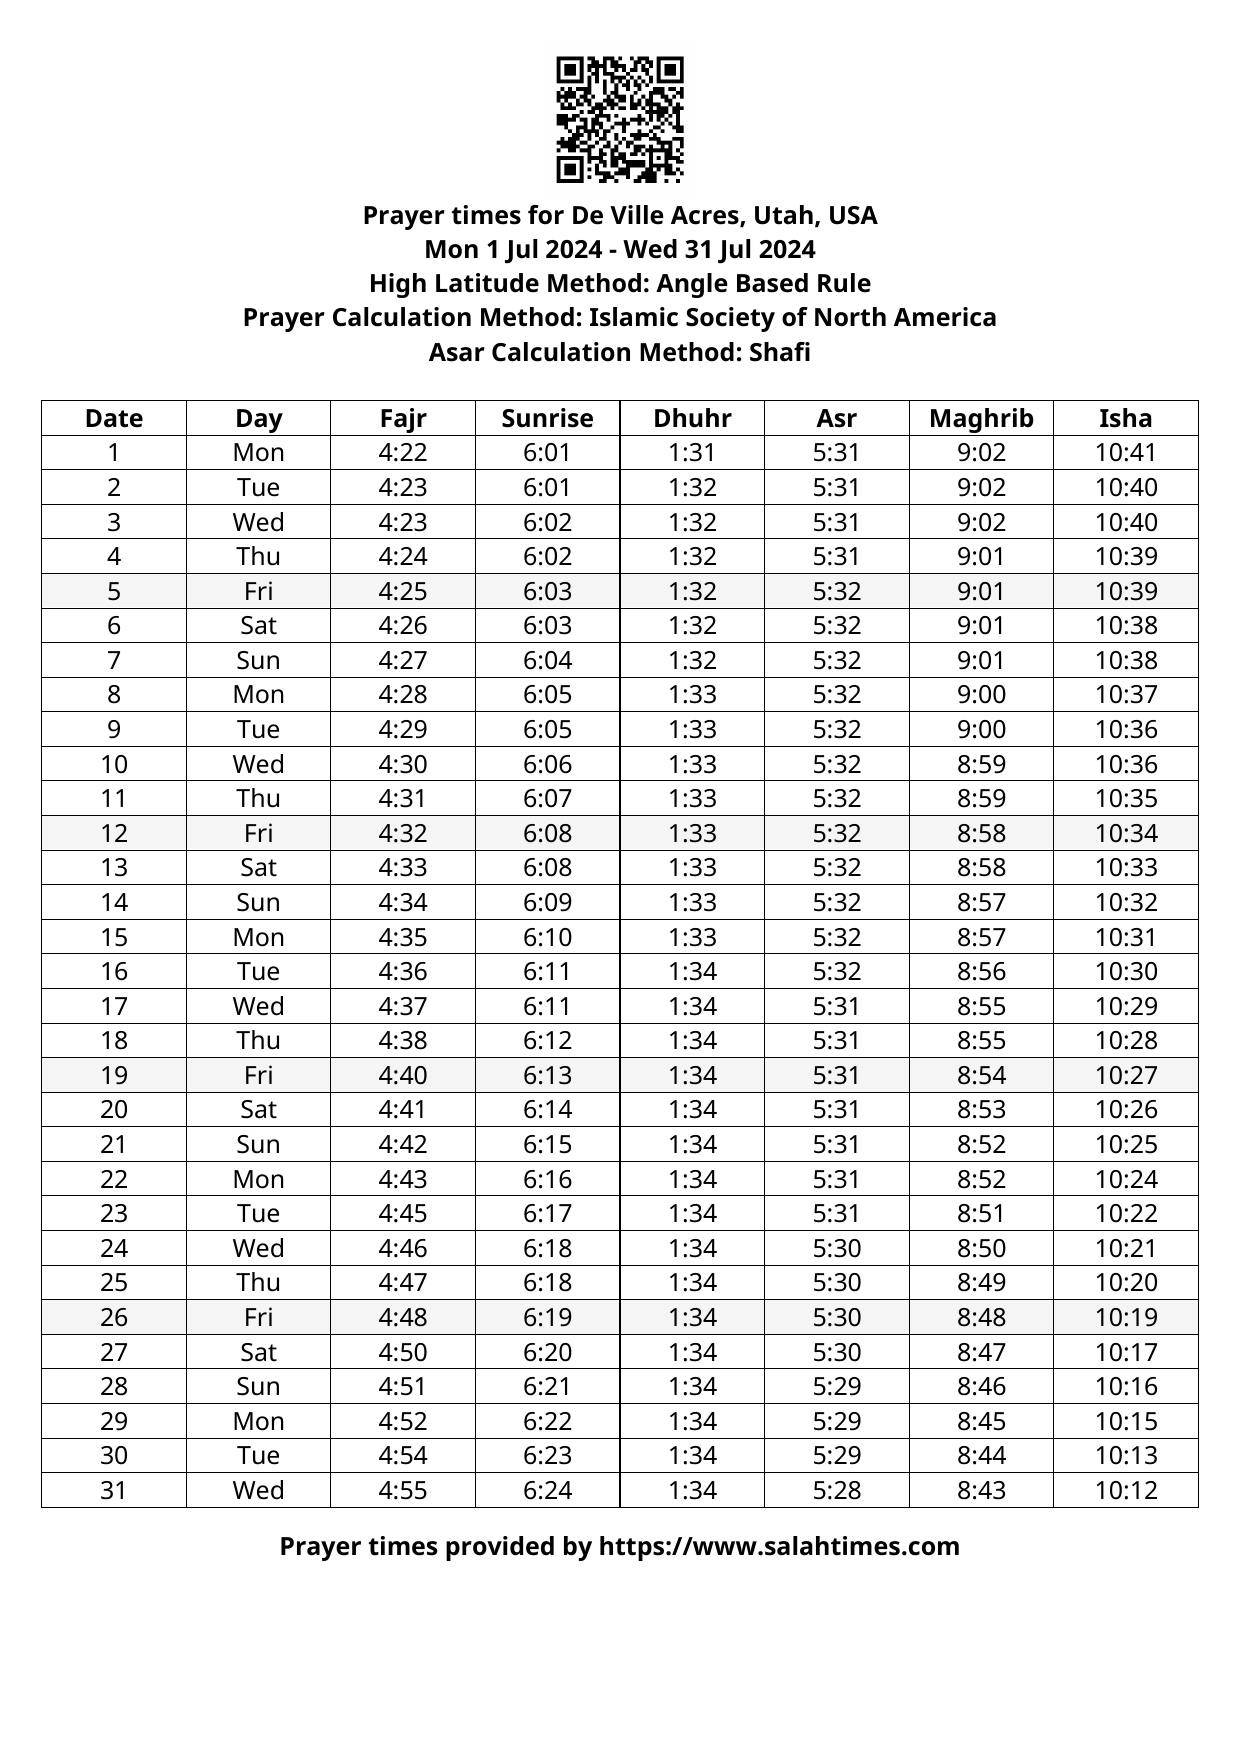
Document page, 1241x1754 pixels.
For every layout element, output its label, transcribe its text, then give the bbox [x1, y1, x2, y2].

table_cell Sat [187, 851, 330, 884]
table_cell 8:57 [910, 920, 1053, 953]
table_cell 2 [42, 470, 186, 504]
table_cell 5:30 [765, 1266, 909, 1299]
text Asar Calculation Method: Shafi [42, 334, 1198, 368]
table_cell Wed [187, 1231, 330, 1264]
table_cell Sun [187, 643, 330, 677]
table_cell 1:31 [621, 436, 764, 469]
table_cell 6 [42, 609, 186, 642]
table_cell 6:18 [476, 1231, 619, 1264]
table_cell 5:30 [765, 1335, 909, 1368]
table_cell 4:32 [331, 816, 475, 849]
table_cell 22 [42, 1162, 186, 1195]
table_cell Thu [187, 781, 330, 815]
table_header Sunrise [476, 401, 619, 434]
table_cell 5:32 [765, 920, 909, 953]
table_cell 8:58 [910, 816, 1053, 849]
table_cell 1:34 [621, 989, 764, 1022]
table_cell 6:11 [476, 954, 619, 988]
table_cell 1:33 [621, 920, 764, 953]
table_cell 20 [42, 1093, 186, 1126]
table_cell 8:56 [910, 954, 1053, 988]
table_cell 6:02 [476, 505, 619, 538]
table_cell 4:29 [331, 712, 475, 746]
table_cell 11 [42, 781, 186, 815]
table_cell 8:55 [910, 1024, 1053, 1057]
table_cell 10:39 [1054, 574, 1198, 607]
table_cell 1:34 [621, 1058, 764, 1092]
table_cell 16 [42, 954, 186, 988]
table_cell 8:46 [910, 1369, 1053, 1403]
table_cell 1:34 [621, 954, 764, 988]
table_cell 4:25 [331, 574, 475, 607]
table_cell 1:34 [621, 1369, 764, 1403]
table_cell 6:11 [476, 989, 619, 1022]
table_cell 8:52 [910, 1162, 1053, 1195]
table_cell 1:34 [621, 1335, 764, 1368]
table_cell 10:37 [1054, 678, 1198, 711]
table_cell 8:59 [910, 747, 1053, 780]
table_cell 10:35 [1054, 781, 1198, 815]
table_cell 5:31 [765, 1093, 909, 1126]
table_cell 10:30 [1054, 954, 1198, 988]
table_cell 1:32 [621, 470, 764, 504]
table_cell 10:40 [1054, 505, 1198, 538]
table_cell 10:26 [1054, 1093, 1198, 1126]
table_cell 6:19 [476, 1300, 619, 1334]
table_cell 8:43 [910, 1473, 1053, 1507]
table_cell Sat [187, 1093, 330, 1126]
table_cell Mon [187, 920, 330, 953]
table_cell 10:15 [1054, 1404, 1198, 1437]
table_cell 5:31 [765, 436, 909, 469]
table_cell 1:32 [621, 643, 764, 677]
table_cell 5:32 [765, 678, 909, 711]
table_cell 10:36 [1054, 712, 1198, 746]
table_cell Thu [187, 539, 330, 573]
table_cell 4:26 [331, 609, 475, 642]
table_cell 1:34 [621, 1266, 764, 1299]
table_cell 23 [42, 1196, 186, 1230]
table_cell Tue [187, 1196, 330, 1230]
table_cell 10:19 [1054, 1300, 1198, 1334]
table_cell 5 [42, 574, 186, 607]
table_cell 7 [42, 643, 186, 677]
table_cell 6:23 [476, 1439, 619, 1472]
table_cell 6:10 [476, 920, 619, 953]
table_cell Wed [187, 1473, 330, 1507]
table_cell 4:23 [331, 470, 475, 504]
table_cell 1:34 [621, 1093, 764, 1126]
table_header Date [42, 401, 186, 434]
table_cell 4:42 [331, 1127, 475, 1161]
text Prayer Calculation Method: Islamic Society of North America [42, 300, 1198, 334]
table_cell 1:34 [621, 1404, 764, 1437]
table_cell 8:59 [910, 781, 1053, 815]
table_cell 5:31 [765, 1127, 909, 1161]
table_cell 1:33 [621, 816, 764, 849]
table_cell 6:05 [476, 712, 619, 746]
table_cell 10:16 [1054, 1369, 1198, 1403]
table_cell 6:04 [476, 643, 619, 677]
table_cell 8:50 [910, 1231, 1053, 1264]
table_cell Fri [187, 1058, 330, 1092]
table_cell 1:33 [621, 781, 764, 815]
table_cell 9:02 [910, 436, 1053, 469]
table_cell 10 [42, 747, 186, 780]
table_cell 6:08 [476, 851, 619, 884]
table_cell 6:20 [476, 1335, 619, 1368]
table_cell 1:32 [621, 609, 764, 642]
table_cell 8:53 [910, 1093, 1053, 1126]
table_cell 4:47 [331, 1266, 475, 1299]
table_cell Thu [187, 1024, 330, 1057]
table_cell 10:27 [1054, 1058, 1198, 1092]
table_cell 6:07 [476, 781, 619, 815]
table_cell 6:21 [476, 1369, 619, 1403]
table_cell 5:31 [765, 1196, 909, 1230]
table_cell Sun [187, 1369, 330, 1403]
table_cell 1:34 [621, 1127, 764, 1161]
table_cell 5:29 [765, 1369, 909, 1403]
table_cell Sat [187, 609, 330, 642]
table_cell 5:31 [765, 1058, 909, 1092]
table_cell 5:32 [765, 954, 909, 988]
table_cell 10:39 [1054, 539, 1198, 573]
table_cell 10:22 [1054, 1196, 1198, 1230]
table_cell 9:01 [910, 643, 1053, 677]
table_cell 4:31 [331, 781, 475, 815]
table_cell 6:22 [476, 1404, 619, 1437]
table_cell 8:47 [910, 1335, 1053, 1368]
table_cell 8:54 [910, 1058, 1053, 1092]
table_cell 9:01 [910, 609, 1053, 642]
table_cell 9:02 [910, 505, 1053, 538]
table_cell Sun [187, 1127, 330, 1161]
table_cell 10:13 [1054, 1439, 1198, 1472]
table_cell 6:17 [476, 1196, 619, 1230]
table_cell 1:32 [621, 505, 764, 538]
table_cell 8:51 [910, 1196, 1053, 1230]
table_cell 6:05 [476, 678, 619, 711]
text Prayer times provided by https://www.salahtimes.com [42, 1528, 1198, 1563]
table_cell Sun [187, 885, 330, 919]
table_cell 8:45 [910, 1404, 1053, 1437]
table_cell 6:12 [476, 1024, 619, 1057]
table_cell 4:30 [331, 747, 475, 780]
table_cell Mon [187, 678, 330, 711]
picture [542, 41, 699, 198]
table_cell 8:57 [910, 885, 1053, 919]
table_cell 19 [42, 1058, 186, 1092]
table_cell 1:34 [621, 1196, 764, 1230]
table_cell 10:38 [1054, 609, 1198, 642]
table_cell 1:33 [621, 885, 764, 919]
table_cell 13 [42, 851, 186, 884]
table_cell 10:24 [1054, 1162, 1198, 1195]
table_cell 10:34 [1054, 816, 1198, 849]
table_header Day [187, 401, 330, 434]
table_cell 27 [42, 1335, 186, 1368]
table_cell Fri [187, 816, 330, 849]
table_cell 10:28 [1054, 1024, 1198, 1057]
table_cell 10:41 [1054, 436, 1198, 469]
table_cell 5:31 [765, 539, 909, 573]
table_cell 5:31 [765, 1162, 909, 1195]
table_cell 24 [42, 1231, 186, 1264]
table_cell 9:01 [910, 539, 1053, 573]
table_cell 6:03 [476, 609, 619, 642]
table_cell Wed [187, 505, 330, 538]
table_cell 5:28 [765, 1473, 909, 1507]
table_cell 8:48 [910, 1300, 1053, 1334]
table_cell 4:34 [331, 885, 475, 919]
table_cell 1:33 [621, 851, 764, 884]
table_cell 10:31 [1054, 920, 1198, 953]
table_cell 10:12 [1054, 1473, 1198, 1507]
table_cell 1:34 [621, 1231, 764, 1264]
table_cell 10:17 [1054, 1335, 1198, 1368]
table_cell 4:46 [331, 1231, 475, 1264]
table_cell 5:32 [765, 885, 909, 919]
table_cell 5:31 [765, 989, 909, 1022]
table_cell 5:32 [765, 851, 909, 884]
table_cell 9:02 [910, 470, 1053, 504]
table_cell 10:40 [1054, 470, 1198, 504]
table_cell 26 [42, 1300, 186, 1334]
table_cell 4:40 [331, 1058, 475, 1092]
table_cell 6:08 [476, 816, 619, 849]
table_cell 4:45 [331, 1196, 475, 1230]
table_cell 5:32 [765, 747, 909, 780]
table_cell 4:23 [331, 505, 475, 538]
table_cell 5:30 [765, 1300, 909, 1334]
table_cell Wed [187, 989, 330, 1022]
table_cell 21 [42, 1127, 186, 1161]
table_cell 4:52 [331, 1404, 475, 1437]
table_cell 5:31 [765, 470, 909, 504]
table_cell 1:34 [621, 1162, 764, 1195]
table_cell 10:20 [1054, 1266, 1198, 1299]
table_cell 4:36 [331, 954, 475, 988]
table_cell 1:34 [621, 1300, 764, 1334]
table_header Isha [1054, 401, 1198, 434]
table_cell Tue [187, 712, 330, 746]
table_cell 6:09 [476, 885, 619, 919]
table_cell Tue [187, 954, 330, 988]
table_cell 1:32 [621, 539, 764, 573]
table_cell 4:55 [331, 1473, 475, 1507]
table_cell 10:38 [1054, 643, 1198, 677]
table_cell 4:35 [331, 920, 475, 953]
table_cell 8:52 [910, 1127, 1053, 1161]
table_cell Sat [187, 1335, 330, 1368]
table_cell 25 [42, 1266, 186, 1299]
table_cell 8:55 [910, 989, 1053, 1022]
table_cell 9:00 [910, 712, 1053, 746]
table_cell 6:03 [476, 574, 619, 607]
table_cell 6:15 [476, 1127, 619, 1161]
table_cell 5:32 [765, 712, 909, 746]
table_cell 8 [42, 678, 186, 711]
table_cell 6:02 [476, 539, 619, 573]
table_cell 5:31 [765, 1024, 909, 1057]
table_cell 6:06 [476, 747, 619, 780]
table_cell 5:32 [765, 609, 909, 642]
table_cell 4:37 [331, 989, 475, 1022]
table_cell Mon [187, 1162, 330, 1195]
table_cell 14 [42, 885, 186, 919]
table_header Asr [765, 401, 909, 434]
table_cell 30 [42, 1439, 186, 1472]
table_header Maghrib [910, 401, 1053, 434]
table_cell 6:01 [476, 436, 619, 469]
table_cell 5:32 [765, 574, 909, 607]
table_cell 5:31 [765, 505, 909, 538]
table_cell Thu [187, 1266, 330, 1299]
table_cell 4:54 [331, 1439, 475, 1472]
table_cell 9:01 [910, 574, 1053, 607]
table_cell 4:22 [331, 436, 475, 469]
text High Latitude Method: Angle Based Rule [42, 266, 1198, 300]
table_cell 15 [42, 920, 186, 953]
table_cell 10:32 [1054, 885, 1198, 919]
table_cell 10:25 [1054, 1127, 1198, 1161]
table_header Fajr [331, 401, 475, 434]
table_cell 4:48 [331, 1300, 475, 1334]
table_cell 4:33 [331, 851, 475, 884]
table_cell 5:32 [765, 816, 909, 849]
table_cell Tue [187, 1439, 330, 1472]
table_cell 6:16 [476, 1162, 619, 1195]
table_cell 4:50 [331, 1335, 475, 1368]
table_cell 6:18 [476, 1266, 619, 1299]
table_cell Mon [187, 1404, 330, 1437]
table_cell 4 [42, 539, 186, 573]
table_cell 8:49 [910, 1266, 1053, 1299]
table_cell Tue [187, 470, 330, 504]
table_cell 6:01 [476, 470, 619, 504]
table_cell 1:33 [621, 747, 764, 780]
table_cell 9:00 [910, 678, 1053, 711]
table_cell 10:36 [1054, 747, 1198, 780]
table_cell 12 [42, 816, 186, 849]
table_cell 4:41 [331, 1093, 475, 1126]
table_cell 6:14 [476, 1093, 619, 1126]
table_cell 5:29 [765, 1404, 909, 1437]
table_cell 18 [42, 1024, 186, 1057]
table_cell 5:32 [765, 643, 909, 677]
table_cell 3 [42, 505, 186, 538]
table_cell 4:51 [331, 1369, 475, 1403]
table_cell 10:29 [1054, 989, 1198, 1022]
table_cell 1 [42, 436, 186, 469]
table_cell 5:30 [765, 1231, 909, 1264]
table_cell 31 [42, 1473, 186, 1507]
table_cell 1:34 [621, 1024, 764, 1057]
table_header Dhuhr [621, 401, 764, 434]
table_cell 29 [42, 1404, 186, 1437]
table_cell 1:33 [621, 678, 764, 711]
table_cell Fri [187, 574, 330, 607]
table_cell 1:33 [621, 712, 764, 746]
table_cell 4:38 [331, 1024, 475, 1057]
table_cell 1:32 [621, 574, 764, 607]
text Prayer times for De Ville Acres, Utah, USA [42, 198, 1198, 232]
table_cell 10:33 [1054, 851, 1198, 884]
table_cell 4:27 [331, 643, 475, 677]
text Mon 1 Jul 2024 - Wed 31 Jul 2024 [42, 232, 1198, 266]
table_cell Mon [187, 436, 330, 469]
table_cell 8:58 [910, 851, 1053, 884]
table_cell Wed [187, 747, 330, 780]
table_cell 6:13 [476, 1058, 619, 1092]
table_cell 8:44 [910, 1439, 1053, 1472]
table_cell 9 [42, 712, 186, 746]
table_cell Fri [187, 1300, 330, 1334]
table_cell 5:29 [765, 1439, 909, 1472]
table_cell 5:32 [765, 781, 909, 815]
table_cell 1:34 [621, 1473, 764, 1507]
table_cell 28 [42, 1369, 186, 1403]
table_cell 4:28 [331, 678, 475, 711]
table_cell 4:24 [331, 539, 475, 573]
table_cell 6:24 [476, 1473, 619, 1507]
table_cell 1:34 [621, 1439, 764, 1472]
table_cell 10:21 [1054, 1231, 1198, 1264]
table_cell 4:43 [331, 1162, 475, 1195]
table_cell 17 [42, 989, 186, 1022]
